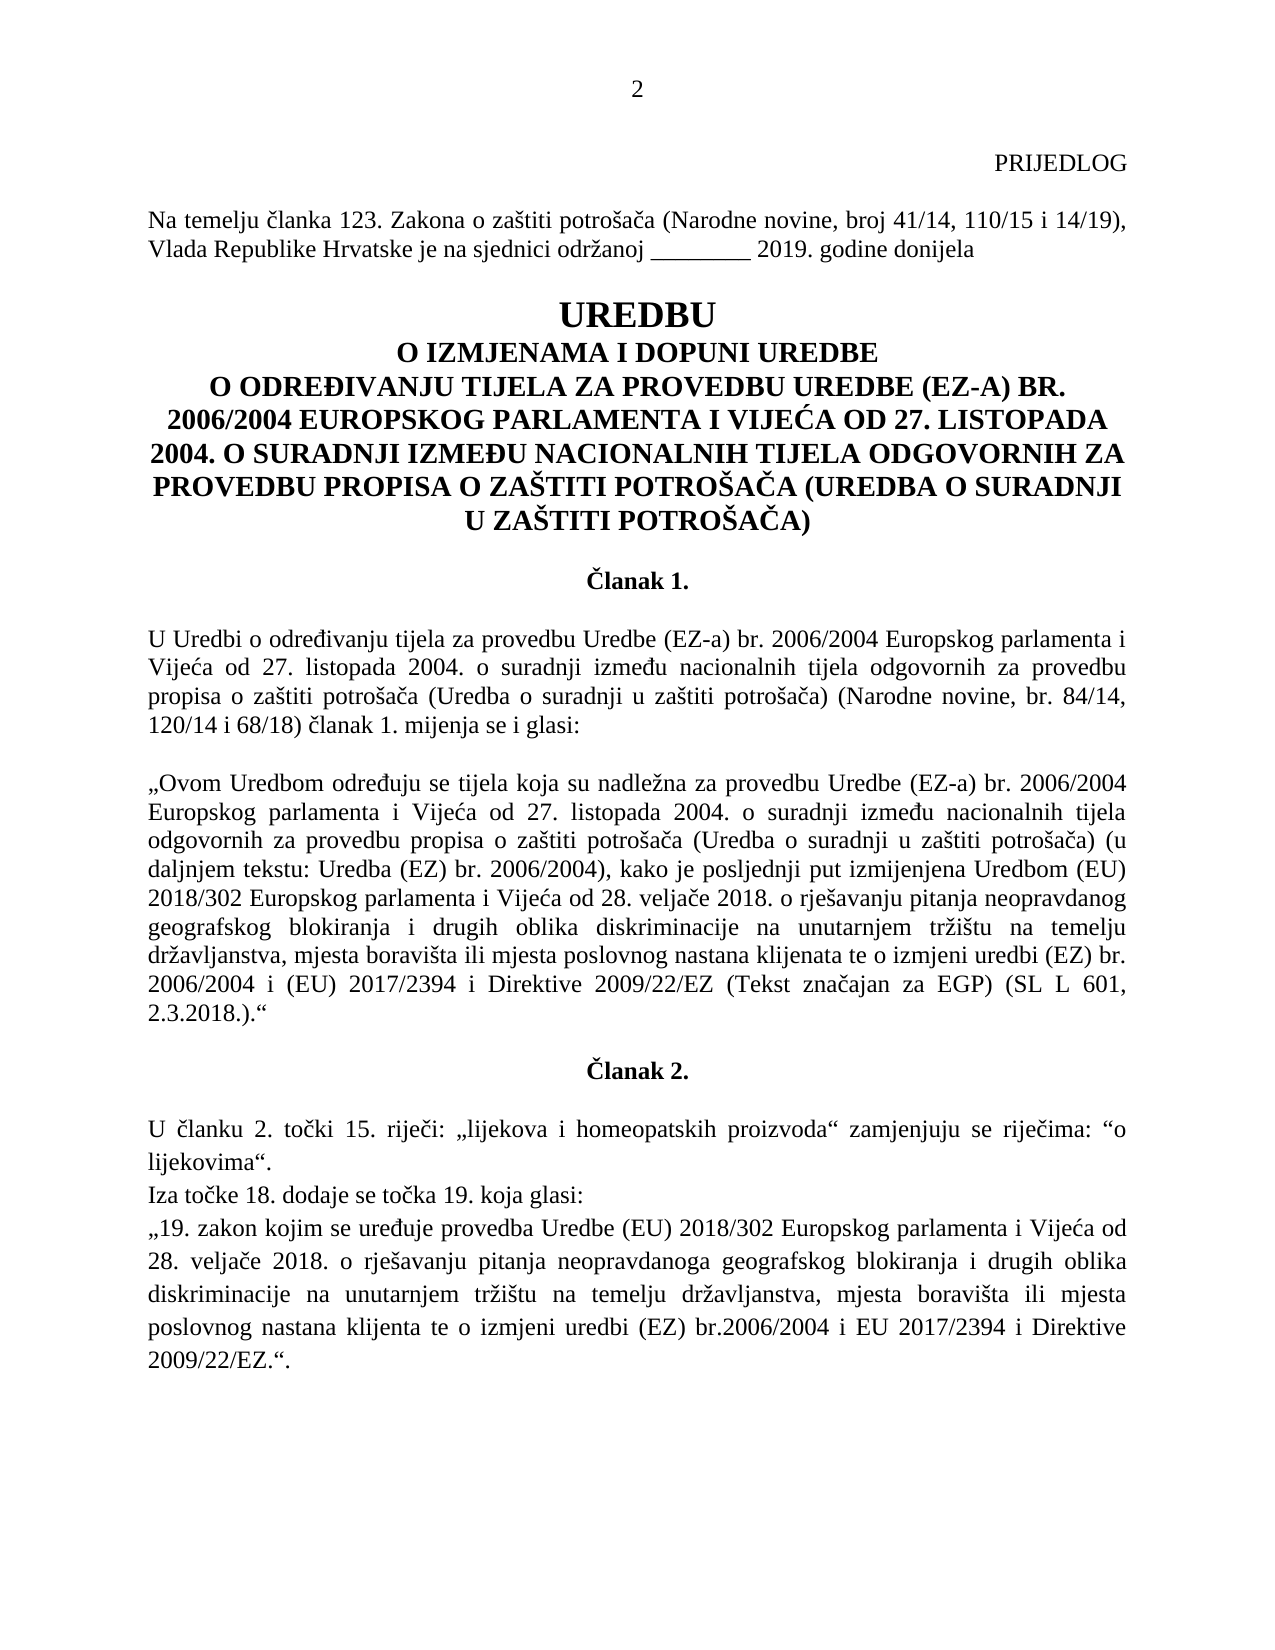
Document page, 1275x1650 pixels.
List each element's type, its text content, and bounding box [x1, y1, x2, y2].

text Članak 1. [148, 566, 1127, 594]
text „19. zakon kojim se uređuje provedba Uredbe (EU) 2018/302 Europskog parlamenta i Vijeća od 28. veljače 2018. o rješavanju pitanja neopravdanoga geografskog blokiranja i drugih oblika diskriminacije na unutarnjem tržištu na temelju državljanstva, mjesta boravišta ili mjesta poslovnog nastana klijenta te o izmjeni uredbi (EZ) br.2006/2004 i EU 2017/2394 i Direktive 2009/22/EZ.“. [148, 1213, 1127, 1373]
text Na temelju članka 123. Zakona o zaštiti potrošača (Narodne novine, broj 41/14, 110/15 i 14/19), Vlada Republike Hrvatske je na sjednici održanoj ________ 2019. godine donijela [148, 206, 1127, 263]
text O IZMJENAMA I DOPUNI UREDBE [148, 335, 1127, 369]
text O ODREĐIVANJU TIJELA ZA PROVEDBU UREDBE (EZ-A) BR. 2006/2004 EUROPSKOG PARLAMENTA I VIJEĆA OD 27. LISTOPADA 2004. O SURADNJI IZMEĐU NACIONALNIH TIJELA ODGOVORNIH ZA PROVEDBU PROPISA O ZAŠTITI POTROŠAČA (UREDBA O SURADNJI U ZAŠTITI POTROŠAČA) [148, 369, 1127, 537]
text Članak 2. [148, 1056, 1127, 1084]
text Iza točke 18. dodaje se točka 19. koja glasi: [148, 1180, 1127, 1208]
text „Ovom Uredbom određuju se tijela koja su nadležna za provedbu Uredbe (EZ-a) br. 2006/2004 Europskog parlamenta i Vijeća od 27. listopada 2004. o suradnji između nacionalnih tijela odgovornih za provedbu propisa o zaštiti potrošača (Uredba o suradnji u zaštiti potrošača) (u daljnjem tekstu: Uredba (EZ) br. 2006/2004), kako je posljednji put izmijenjena Uredbom (EU) 2018/302 Europskog parlamenta i Vijeća od 28. veljače 2018. o rješavanju pitanja neopravdanog geografskog blokiranja i drugih oblika diskriminacije na unutarnjem tržištu na temelju državljanstva, mjesta boravišta ili mjesta poslovnog nastana klijenata te o izmjeni uredbi (EZ) br. 2006/2004 i (EU) 2017/2394 i Direktive 2009/22/EZ (Tekst značajan za EGP) (SL L 601, 2.3.2018.).“ [148, 768, 1127, 1027]
text U članku 2. točki 15. riječi: „lijekova i homeopatskih proizvoda“ zamjenjuju se riječima: “o lijekovima“. [148, 1114, 1127, 1175]
text PRIJEDLOG [148, 148, 1127, 176]
text UREDBU [148, 292, 1127, 335]
text U Uredbi o određivanju tijela za provedbu Uredbe (EZ-a) br. 2006/2004 Europskog parlamenta i Vijeća od 27. listopada 2004. o suradnji između nacionalnih tijela odgovornih za provedbu propisa o zaštiti potrošača (Uredba o suradnji u zaštiti potrošača) (Narodne novine, br. 84/14, 120/14 i 68/18) članak 1. mijenja se i glasi: [148, 624, 1127, 739]
